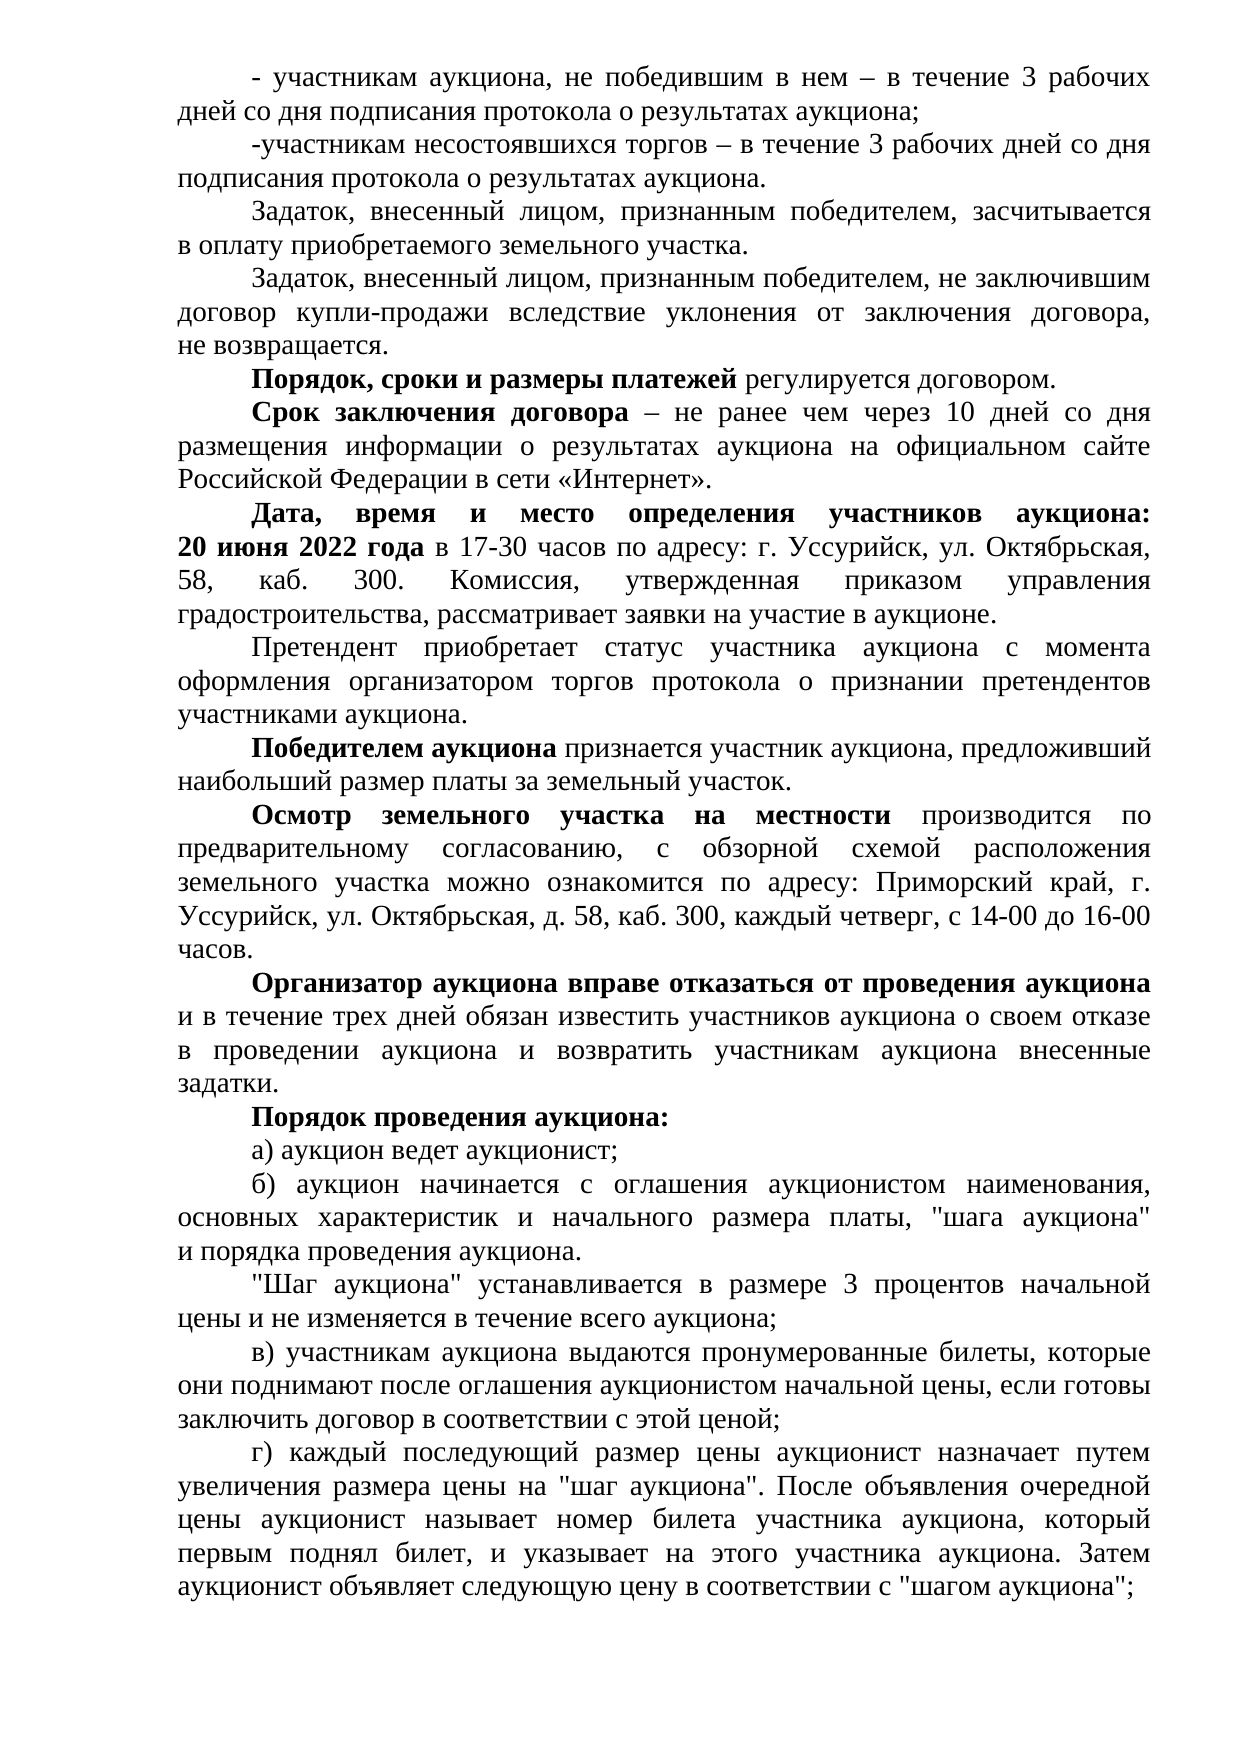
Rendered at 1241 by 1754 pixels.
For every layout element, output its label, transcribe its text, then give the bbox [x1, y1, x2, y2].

text "Шаг аукциона" устанавливается в размере 3 процентов начальной цены и не изменяется в течение всего аукциона; [177, 1267, 1152, 1334]
text а) аукцион ведет аукционист; [177, 1132, 1152, 1166]
text Дата, время и место определения участников аукциона: 20 июня 2022 года в 17-30 часов по адресу: г. Уссурийск, ул. Октябрьская, 58, каб. 300. Комиссия, утвержденная приказом управления градостроительства, рассматривает заявки на участие в аукционе. [177, 495, 1152, 629]
text Порядок, сроки и размеры платежей регулируется договором. [177, 361, 1152, 394]
text Осмотр земельного участка на местности производится по предварительному согласованию, с обзорной схемой расположения земельного участка можно ознакомится по адресу: Приморский край, г. Уссурийск, ул. Октябрьская, д. 58, каб. 300, каждый четверг, с 14-00 до 16-00 часов. [177, 797, 1152, 965]
text Задаток, внесенный лицом, признанным победителем, не заключившим договор купли-продажи вследствие уклонения от заключения договора, не возвращается. [177, 260, 1152, 361]
text Задаток, внесенный лицом, признанным победителем, засчитывается в оплату приобретаемого земельного участка. [177, 193, 1152, 260]
text -участникам несостоявшихся торгов – в течение 3 рабочих дней со дня подписания протокола о результатах аукциона. [177, 126, 1152, 193]
text - участникам аукциона, не победившим в нем – в течение 3 рабочих дней со дня подписания протокола о результатах аукциона; [177, 59, 1152, 126]
text Порядок проведения аукциона: [177, 1099, 1152, 1132]
text Срок заключения договора – не ранее чем через 10 дней со дня размещения информации о результатах аукциона на официальном сайте Российской Федерации в сети «Интернет». [177, 394, 1152, 495]
text в) участникам аукциона выдаются пронумерованные билеты, которые они поднимают после оглашения аукционистом начальной цены, если готовы заключить договор в соответствии с этой ценой; [177, 1334, 1152, 1434]
text г) каждый последующий размер цены аукционист назначает путем увеличения размера цены на "шаг аукциона". После объявления очередной цены аукционист называет номер билета участника аукциона, который первым поднял билет, и указывает на этого участника аукциона. Затем аукционист объявляет следующую цену в соответствии с "шагом аукциона"; [177, 1434, 1152, 1602]
text Организатор аукциона вправе отказаться от проведения аукциона и в течение трех дней обязан известить участников аукциона о своем отказе в проведении аукциона и возвратить участникам аукциона внесенные задатки. [177, 965, 1152, 1099]
text Победителем аукциона признается участник аукциона, предложивший наибольший размер платы за земельный участок. [177, 730, 1152, 797]
text б) аукцион начинается с оглашения аукционистом наименования, основных характеристик и начального размера платы, "шага аукциона" и порядка проведения аукциона. [177, 1166, 1152, 1267]
text Претендент приобретает статус участника аукциона с момента оформления организатором торгов протокола о признании претендентов участниками аукциона. [177, 629, 1152, 730]
